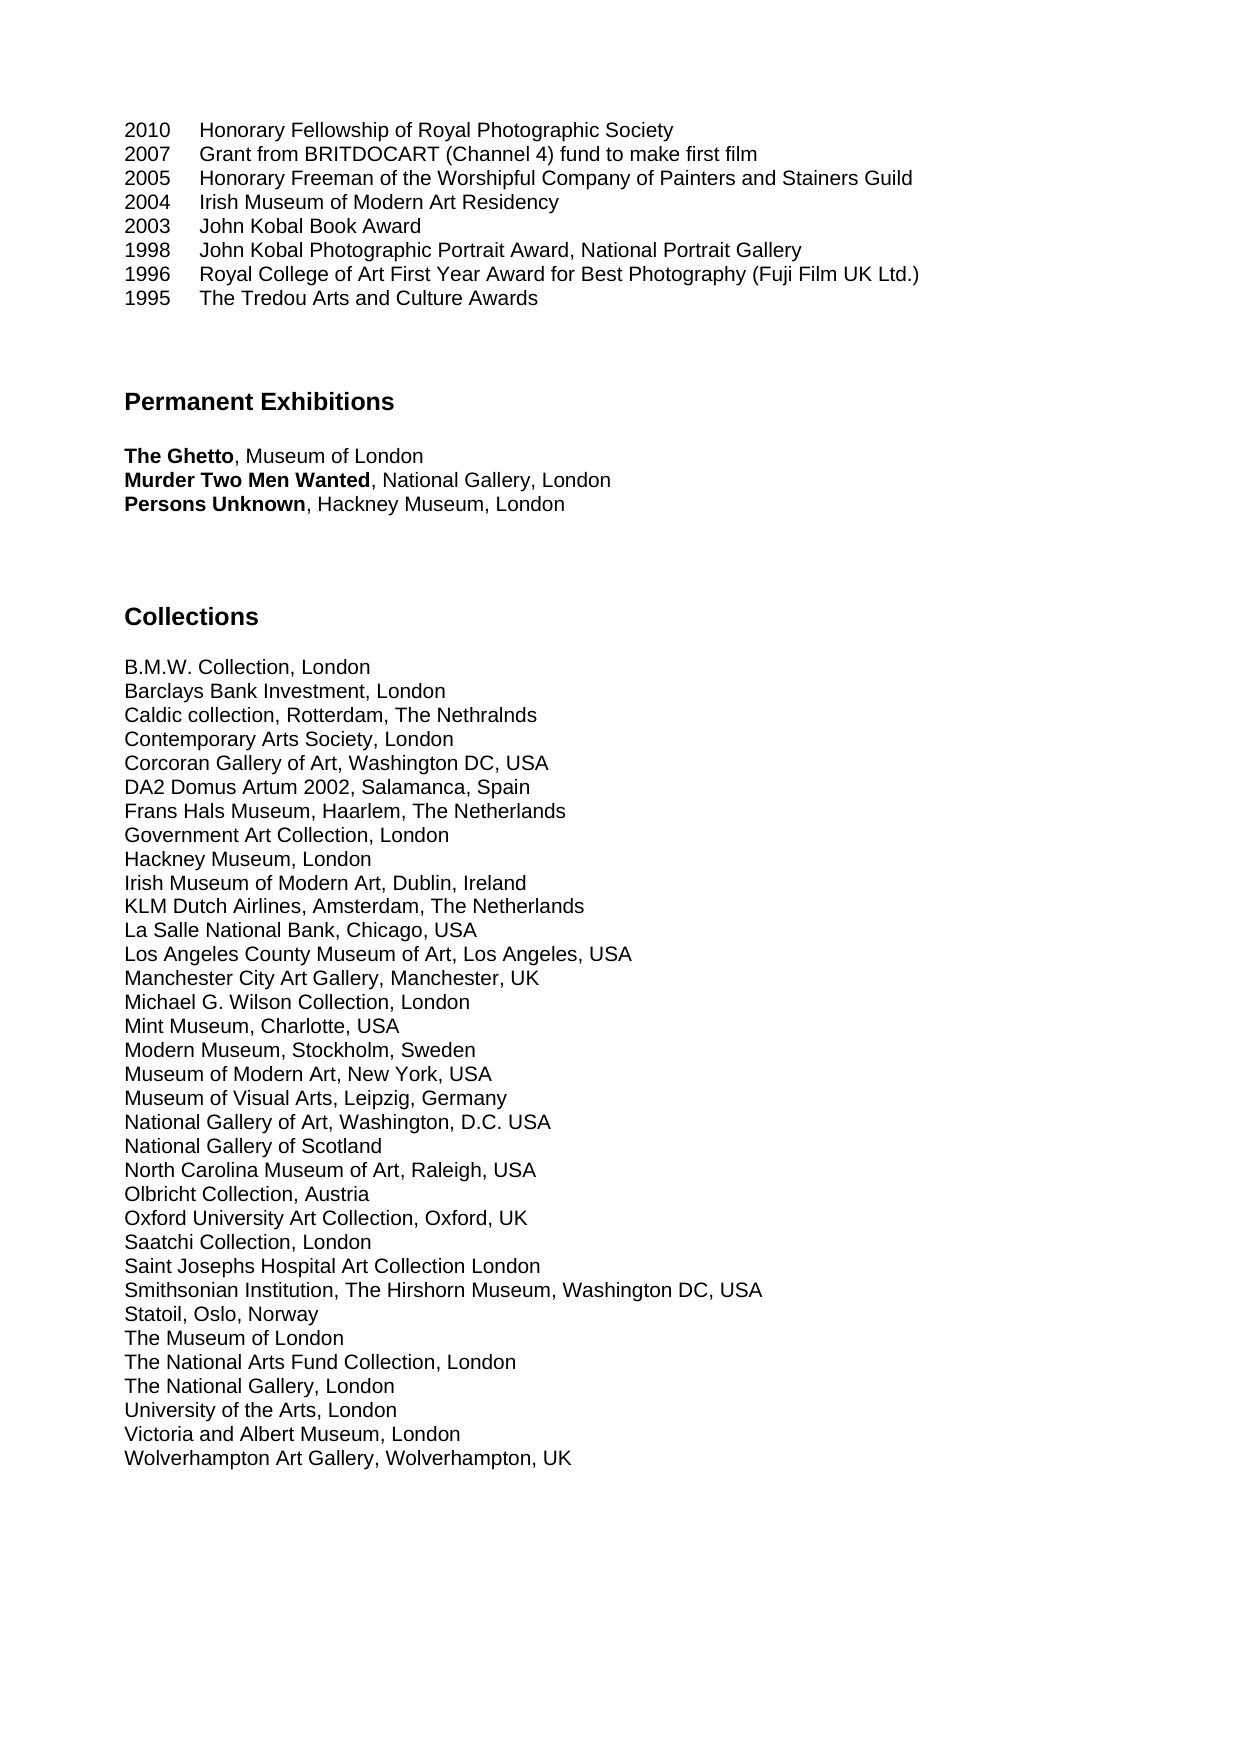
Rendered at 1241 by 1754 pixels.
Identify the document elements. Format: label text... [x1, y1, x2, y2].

text Statoil, Oslo, Norway [124, 1302, 1116, 1326]
text Persons Unknown, Hackney Museum, London [124, 492, 1116, 516]
text B.M.W. Collection, London [124, 655, 1116, 679]
text Oxford University Art Collection, Oxford, UK [124, 1206, 1116, 1230]
text Permanent Exhibitions [124, 386, 1116, 415]
text Smithsonian Institution, The Hirshorn Museum, Washington DC, USA [124, 1278, 1116, 1302]
text North Carolina Museum of Art, Raleigh, USA [124, 1158, 1116, 1182]
text Wolverhampton Art Gallery, Wolverhampton, UK [124, 1445, 1116, 1469]
text Olbricht Collection, Austria [124, 1182, 1116, 1206]
text 1998 John Kobal Photographic Portrait Award, National Portrait Gallery [124, 238, 1116, 262]
text Collections [124, 602, 1116, 631]
text Museum of Modern Art, New York, USA [124, 1062, 1116, 1086]
text Victoria and Albert Museum, London [124, 1421, 1116, 1445]
text DA2 Domus Artum 2002, Salamanca, Spain [124, 774, 1116, 798]
text 2007 Grant from BRITDOCART (Channel 4) fund to make first film [124, 142, 1116, 166]
text KLM Dutch Airlines, Amsterdam, The Netherlands [124, 894, 1116, 918]
text The National Arts Fund Collection, London [124, 1349, 1116, 1373]
text Michael G. Wilson Collection, London [124, 990, 1116, 1014]
text Mint Museum, Charlotte, USA [124, 1014, 1116, 1038]
text Contemporary Arts Society, London [124, 727, 1116, 751]
text Caldic collection, Rotterdam, The Nethralnds [124, 703, 1116, 727]
text Saatchi Collection, London [124, 1230, 1116, 1254]
text Museum of Visual Arts, Leipzig, Germany [124, 1086, 1116, 1110]
text 2003 John Kobal Book Award [124, 214, 1116, 238]
text Saint Josephs Hospital Art Collection London [124, 1254, 1116, 1278]
text Frans Hals Museum, Haarlem, The Netherlands [124, 798, 1116, 822]
text 1996 Royal College of Art First Year Award for Best Photography (Fuji Film UK Ltd.) [124, 262, 1116, 286]
text Los Angeles County Museum of Art, Los Angeles, USA [124, 942, 1116, 966]
text Murder Two Men Wanted, National Gallery, London [124, 468, 1116, 492]
text National Gallery of Art, Washington, D.C. USA [124, 1110, 1116, 1134]
text La Salle National Bank, Chicago, USA [124, 918, 1116, 942]
text Manchester City Art Gallery, Manchester, UK [124, 966, 1116, 990]
text Barclays Bank Investment, London [124, 679, 1116, 703]
text Corcoran Gallery of Art, Washington DC, USA [124, 751, 1116, 774]
text National Gallery of Scotland [124, 1134, 1116, 1158]
text Hackney Museum, London [124, 846, 1116, 870]
text The Ghetto, Museum of London [124, 444, 1116, 468]
text The Museum of London [124, 1326, 1116, 1349]
text 2004 Irish Museum of Modern Art Residency [124, 190, 1116, 214]
text Irish Museum of Modern Art, Dublin, Ireland [124, 870, 1116, 894]
text Modern Museum, Stockholm, Sweden [124, 1038, 1116, 1062]
text 1995 The Tredou Arts and Culture Awards [124, 286, 1116, 310]
text The National Gallery, London [124, 1373, 1116, 1397]
text 2005 Honorary Freeman of the Worshipful Company of Painters and Stainers Guild [124, 166, 1116, 190]
text University of the Arts, London [124, 1397, 1116, 1421]
text Government Art Collection, London [124, 822, 1116, 846]
text 2010 Honorary Fellowship of Royal Photographic Society [124, 118, 1116, 142]
